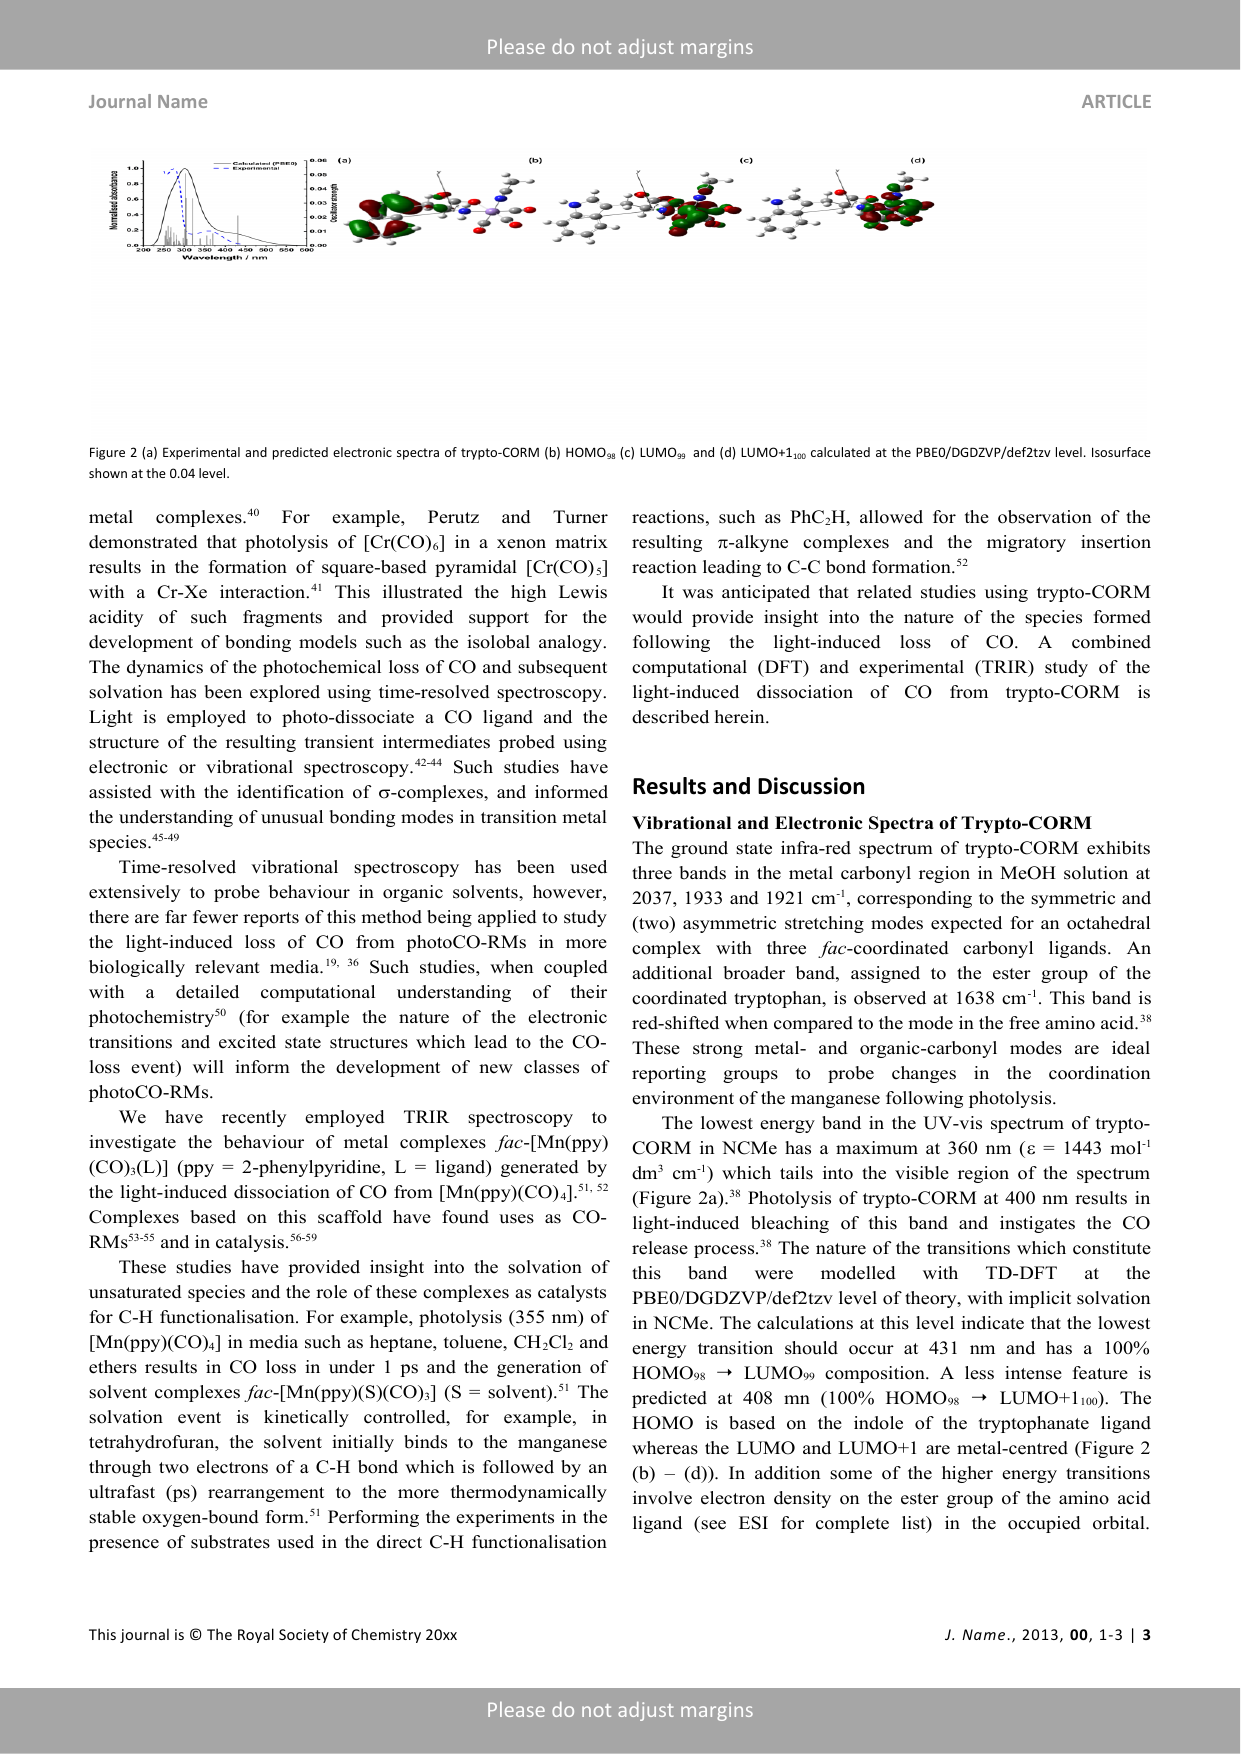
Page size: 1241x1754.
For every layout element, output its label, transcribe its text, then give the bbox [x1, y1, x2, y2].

text The ground state infra-red spectrum of trypto-CORM exhibits three bands in the metal carbonyl region in MeOH solution at 2037, 1933 and 1921 cm-1, corresponding to the symmetric and (two) asymmetric stretching modes expected for an octahedral complex with three fac-coordinated carbonyl ligands. An additional broader band, assigned to the ester group of the coordinated tryptophan, is observed at 1638 cm-1. This band is red-shifted when compared to the mode in the free amino acid.38 These strong metal- and organic-carbonyl modes are ideal reporting groups to probe changes in the coordination environment of the manganese following photolysis. [632, 834, 1152, 1109]
picture [90, 147, 1148, 441]
text metal complexes.40 For example, Perutz and Turner demonstrated that photolysis of [Cr(CO)6] in a xenon matrix results in the formation of square-based pyramidal [Cr(CO)5] with a Cr-Xe interaction.41 This illustrated the high Lewis acidity of such fragments and provided support for the development of bonding models such as the isolobal analogy. The dynamics of the photochemical loss of CO and subsequent solvation has been explored using time-resolved spectroscopy. Light is employed to photo-dissociate a CO ligand and the structure of the resulting transient intermediates probed using electronic or vibrational spectroscopy.42-44 Such studies have assisted with the identification of -complexes, and informed the understanding of unusual bonding modes in transition metal species.45-49 [89, 503, 608, 853]
text These studies have provided insight into the solvation of unsaturated species and the role of these complexes as catalysts for C-H functionalisation. For example, photolysis (355 nm) of [Mn(ppy)(CO)4] in media such as heptane, toluene, CH2Cl2 and ethers results in CO loss in under 1 ps and the generation of solvent complexes fac-[Mn(ppy)(S)(CO)3] (S = solvent).51 The solvation event is kinetically controlled, for example, in tetrahydrofuran, the solvent initially binds to the manganese through two electrons of a C-H bond which is followed by an ultrafast (ps) rearrangement to the more thermodynamically stable oxygen-bound form.51 Performing the experiments in the presence of substrates used in the direct C-H functionalisation reactions, such as PhC2H, allowed for the observation of the resulting -alkyne complexes and the migratory insertion reaction leading to C-C bond formation.52 [89, 1253, 608, 1553]
text It was anticipated that related studies using trypto-CORM would provide insight into the nature of the species formed following the light-induced loss of CO. A combined computational (DFT) and experimental (TRIR) study of the light-induced dissociation of CO from trypto-CORM is described herein. [632, 578, 1152, 728]
text Vibrational and Electronic Spectra of Trypto-CORM [632, 809, 1152, 834]
text Time-resolved vibrational spectroscopy has been used extensively to probe behaviour in organic solvents, however, there are far fewer reports of this method being applied to study the light-induced loss of CO from photoCO-RMs in more biologically relevant media.19, 36 Such studies, when coupled with a detailed computational understanding of their photochemistry50 (for example the nature of the electronic transitions and excited state structures which lead to the CO-loss event) will inform the development of new classes of photoCO-RMs. [89, 853, 608, 1103]
text We have recently employed TRIR spectroscopy to investigate the behaviour of metal complexes fac-[Mn(ppy)(CO)3(L)] (ppy = 2-phenylpyridine, L = ligand) generated by the light-induced dissociation of CO from [Mn(ppy)(CO)4].51, 52 Complexes based on this scaffold have found uses as CO-RMs53-55 and in catalysis.56-59 [89, 1103, 608, 1253]
subtitle Results and Discussion [632, 770, 1152, 801]
